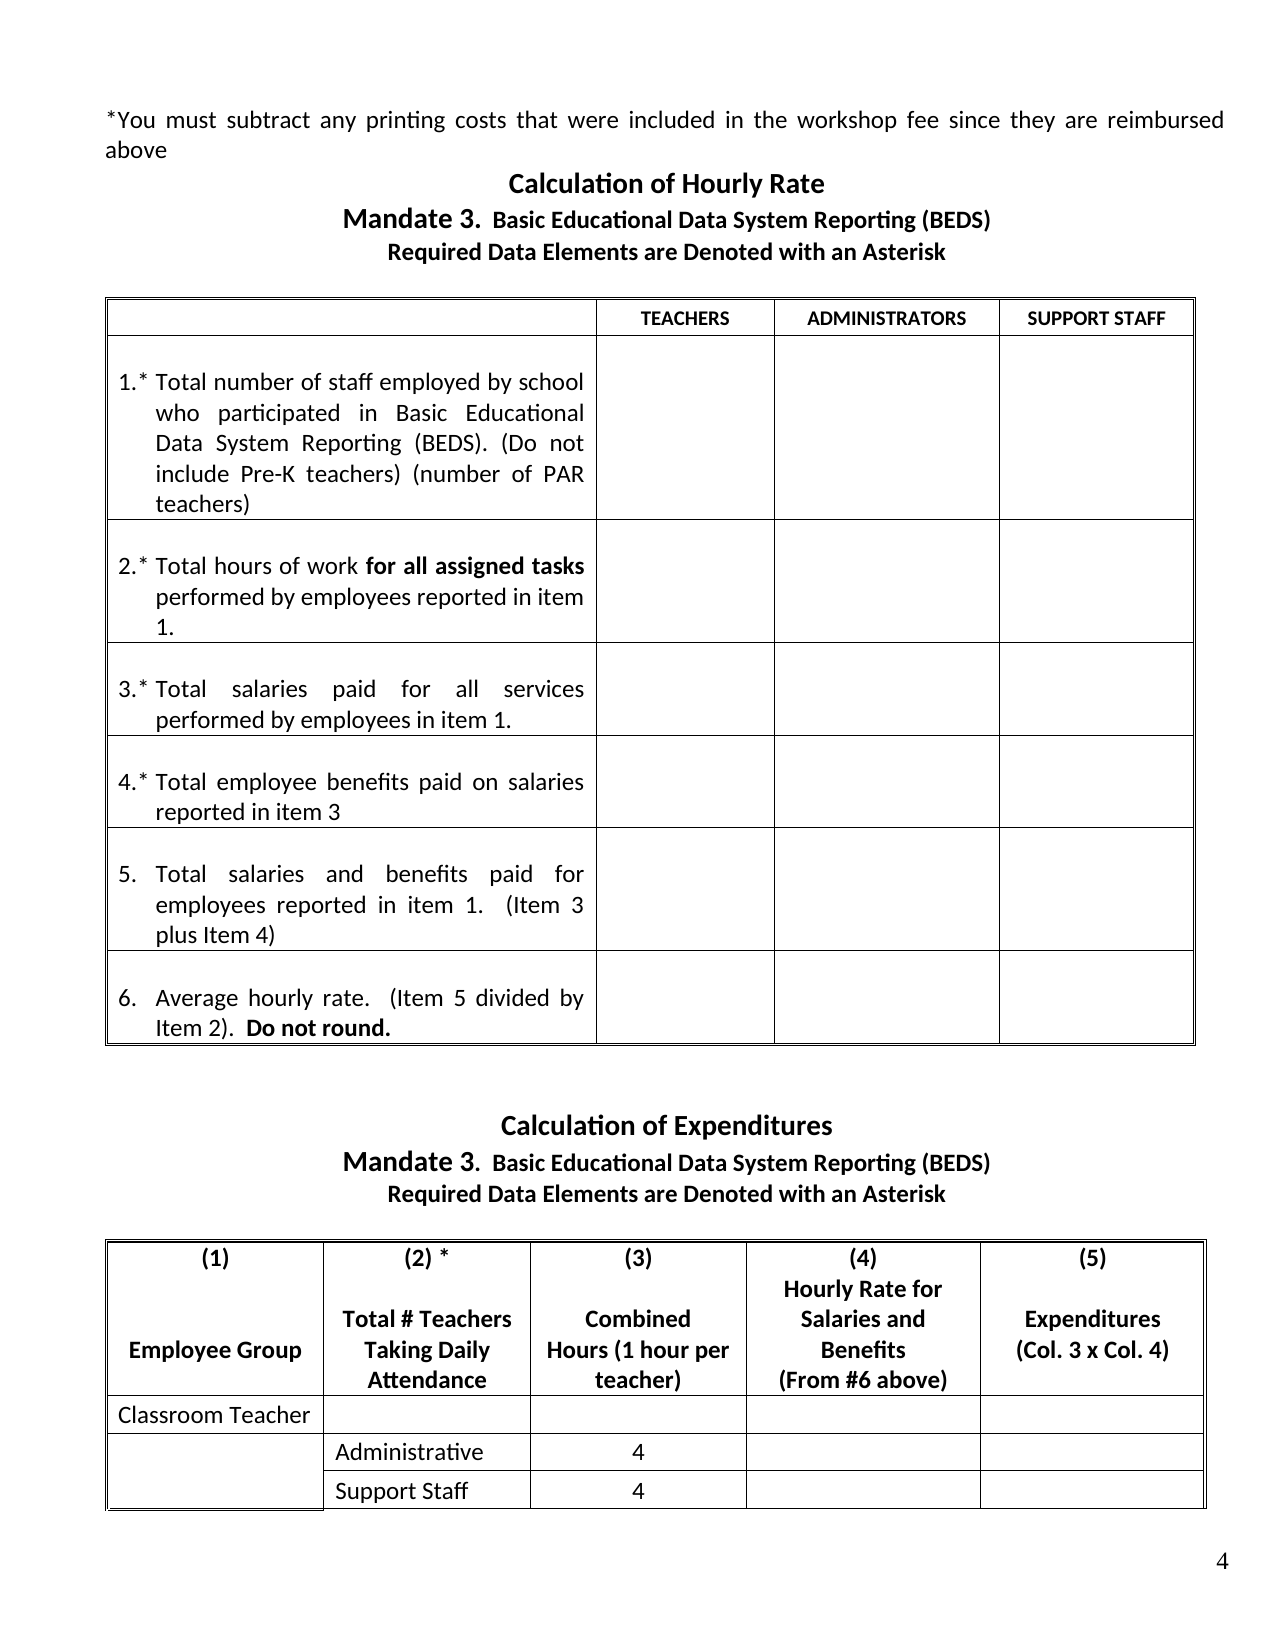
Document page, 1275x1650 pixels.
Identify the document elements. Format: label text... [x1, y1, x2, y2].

table_cell 2.* Total hours of work for all assigned tasks performed by employees reported in item 1. [108, 520, 596, 642]
table_cell [775, 520, 999, 642]
table_cell 4.* Total employee benefits paid on salaries reported in item 3 [108, 736, 596, 827]
table_header ADMINISTRATORS [775, 300, 999, 334]
table_cell [775, 828, 999, 950]
table_cell 1.* Total number of staff employed by school who participated in Basic Educational Data System Reporting (BEDS). (Do not include Pre-K teachers) (number of PAR teachers) [108, 336, 596, 519]
table_cell 5. Total salaries and benefits paid for employees reported in item 1. (Item 3 plus Item 4) [108, 828, 596, 950]
table_header TEACHERS [597, 300, 774, 334]
table_cell [981, 1434, 1203, 1470]
table_cell [775, 736, 999, 827]
table_cell [981, 1396, 1203, 1432]
table_cell Support Staff [324, 1471, 530, 1507]
table_cell [324, 1396, 530, 1432]
table_cell [108, 1434, 323, 1507]
table_cell [597, 643, 774, 734]
table_cell [597, 951, 774, 1043]
table_cell [597, 828, 774, 950]
table_cell [1000, 828, 1193, 950]
table_cell [775, 336, 999, 519]
table_cell [747, 1396, 980, 1432]
table_cell 3.* Total salaries paid for all services performed by employees in item 1. [108, 643, 596, 734]
table_cell [981, 1471, 1203, 1507]
table_cell [1000, 951, 1193, 1043]
table_header SUPPORT STAFF [1000, 300, 1193, 334]
table_cell Classroom Teacher [108, 1396, 323, 1432]
table_cell [747, 1471, 980, 1507]
table_header (2) * Total # Teachers Taking Daily Attendance [324, 1243, 530, 1395]
table_header (1) Employee Group [108, 1243, 323, 1395]
text Required Data Elements are Denoted with an Asterisk [105, 1178, 1228, 1209]
text Required Data Elements are Denoted with an Asterisk [105, 236, 1228, 267]
table_cell [775, 951, 999, 1043]
table_cell [1000, 520, 1193, 642]
table_header (4) Hourly Rate for Salaries and Benefits (From #6 above) [747, 1243, 980, 1395]
text Mandate 3. Basic Educational Data System Reporting (BEDS) [105, 200, 1228, 236]
table_header (3) Combined Hours (1 hour per teacher) [531, 1243, 746, 1395]
table_cell 4 [531, 1434, 746, 1470]
table_cell [747, 1434, 980, 1470]
table_cell [597, 736, 774, 827]
table_cell [597, 336, 774, 519]
table_header [108, 300, 596, 334]
table_cell [775, 643, 999, 734]
table_cell [531, 1396, 746, 1432]
table_cell [597, 520, 774, 642]
table_cell Administrative [324, 1434, 530, 1470]
table_cell [1000, 643, 1193, 734]
table_cell 6. Average hourly rate. (Item 5 divided by Item 2). Do not round. [108, 951, 596, 1043]
table_cell [1000, 736, 1193, 827]
table_cell [1000, 336, 1193, 519]
table_header (5) Expenditures ( 3 x Col. 4) [981, 1243, 1203, 1395]
text Calculation of Expenditures [105, 1107, 1228, 1143]
text *You must subtract any printing costs that were included in the workshop fee since they are reimbursed above [105, 104, 1228, 165]
text Mandate 3. Basic Educational Data System Reporting (BEDS) [105, 1143, 1228, 1178]
text Calculation of Hourly Rate [105, 165, 1228, 200]
table_cell 4 [531, 1471, 746, 1507]
